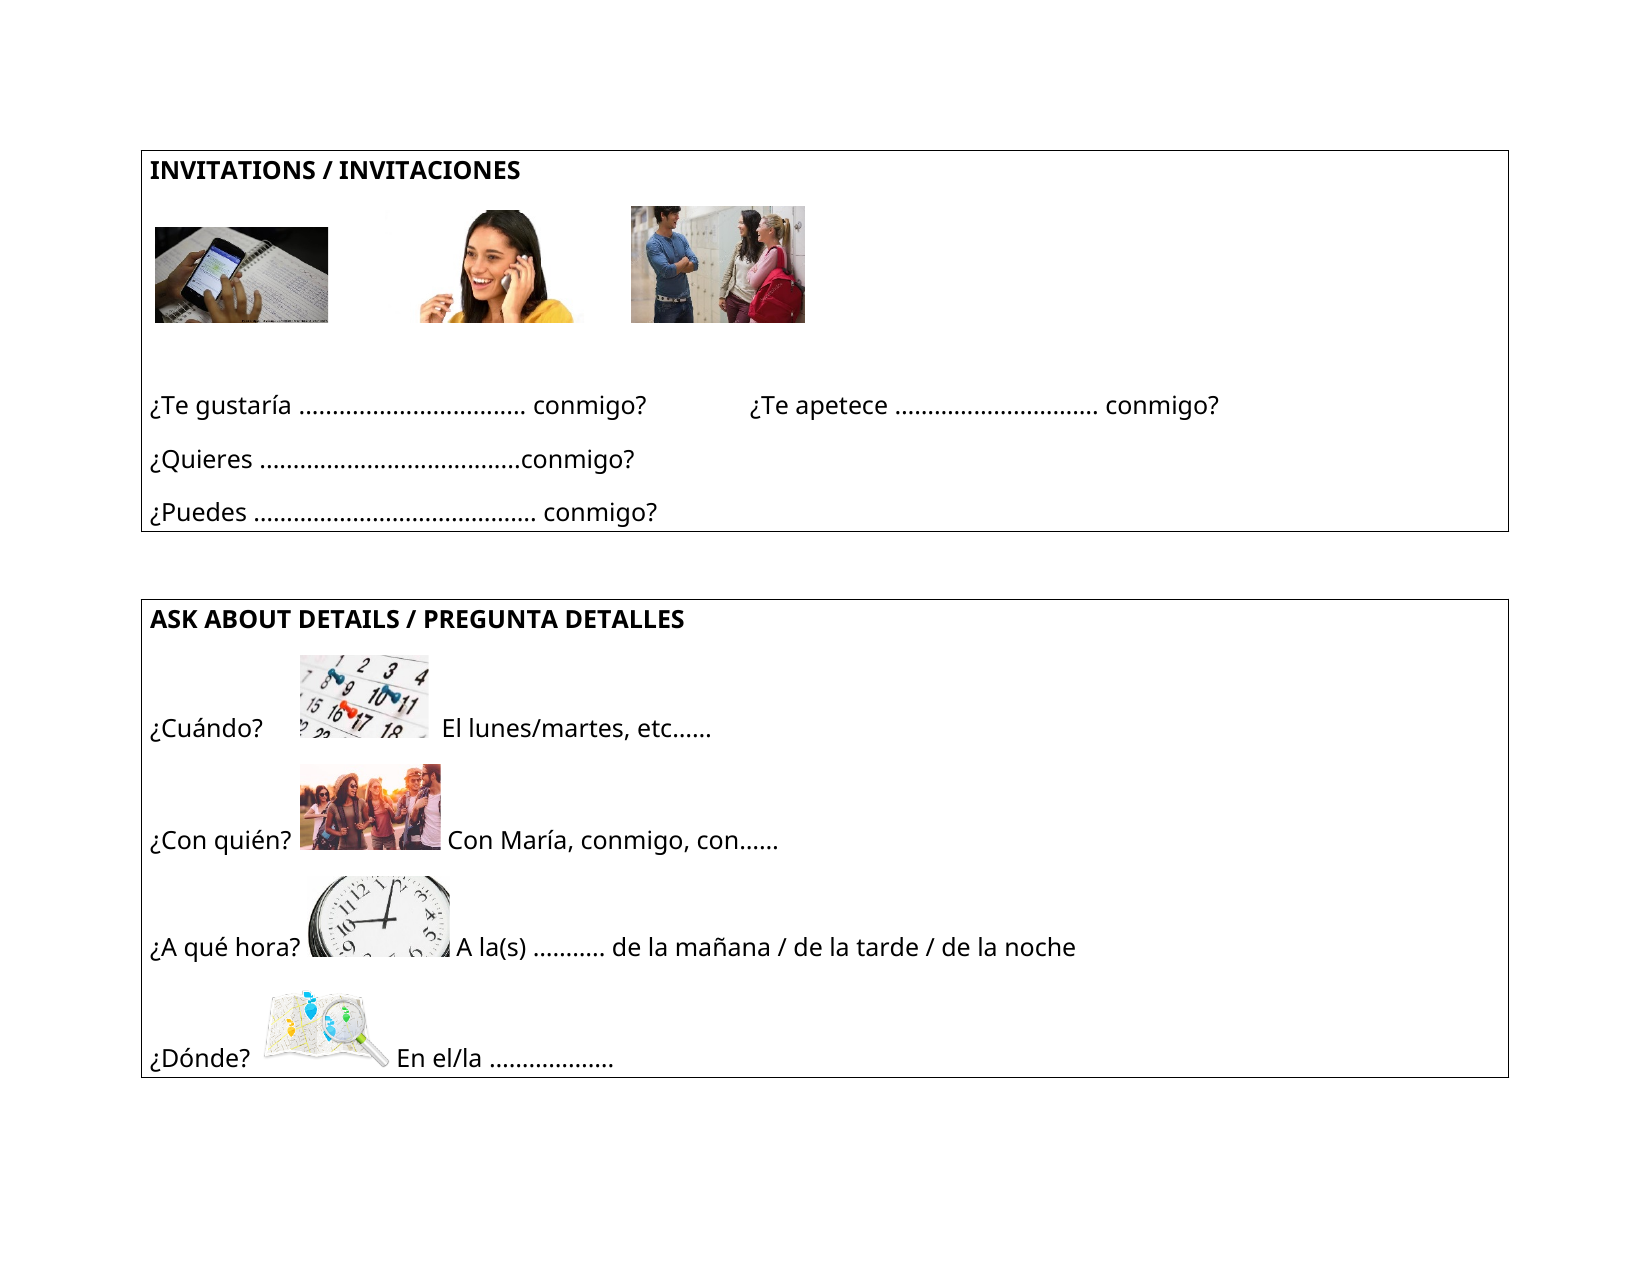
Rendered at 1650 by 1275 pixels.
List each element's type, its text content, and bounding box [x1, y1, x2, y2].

text ¿Con quién? Con María, conmigo, con…… [142, 761, 1508, 857]
text ¿Puedes ……………………………………. conmigo? [142, 492, 1508, 531]
picture [155, 227, 329, 323]
text INVITATIONS / INVITACIONES [142, 151, 1508, 187]
picture [300, 655, 429, 738]
text ¿Quieres .......................................conmigo? [142, 438, 1508, 476]
text ¿Dónde? En el/la ………………. [142, 980, 1508, 1077]
picture [256, 982, 390, 1068]
text ¿A qué hora? A la(s) ……….. de la mañana / de la tarde / de la noche [142, 873, 1508, 963]
picture [307, 876, 450, 957]
text ASK ABOUT DETAILS / PREGUNTA DETALLES [142, 600, 1508, 636]
text ¿Te gustaría .................................. conmigo? ¿Te apetece …………………………. conmigo? [142, 385, 1508, 422]
text ¿Cuándo? El lunes/martes, etc…… [142, 652, 1508, 745]
picture [631, 206, 805, 323]
picture [300, 764, 441, 850]
picture [385, 210, 585, 323]
